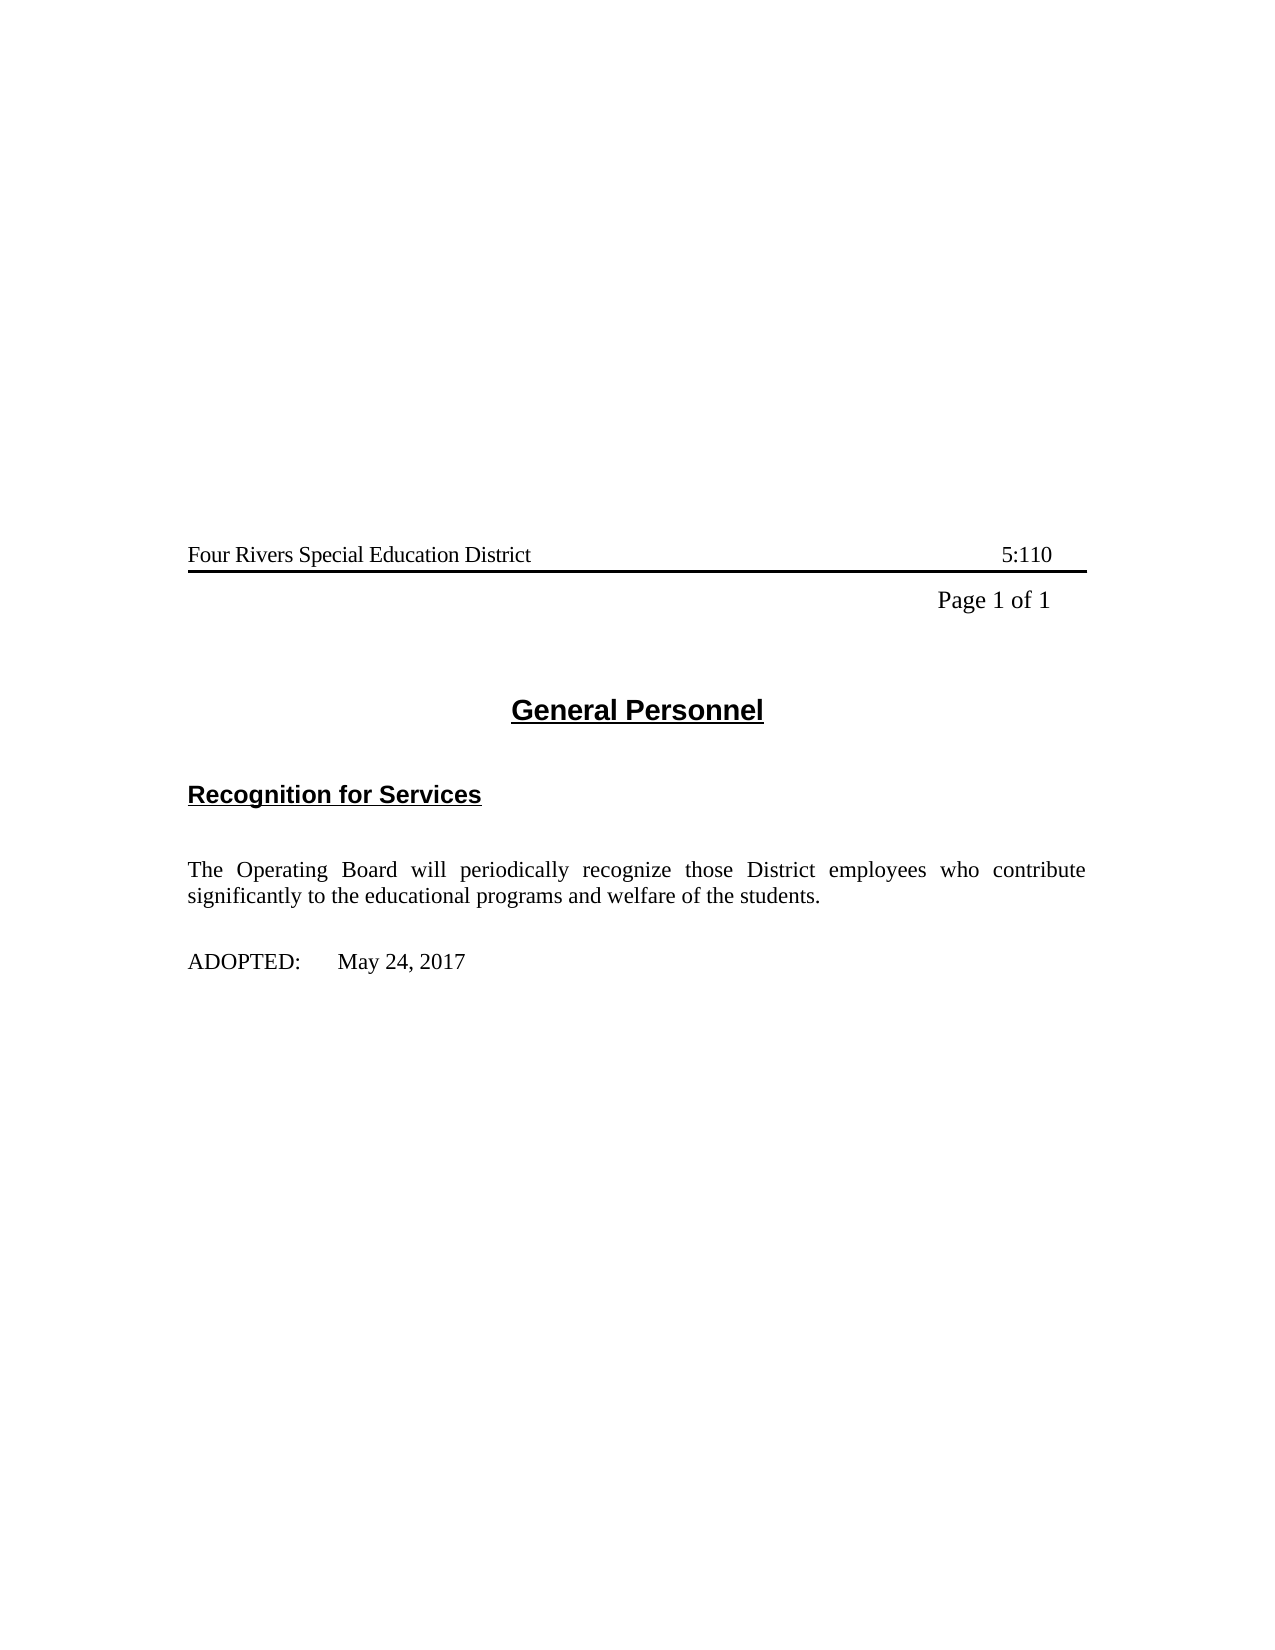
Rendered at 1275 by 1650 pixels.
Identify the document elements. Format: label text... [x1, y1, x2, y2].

text The Operating Board will periodically recognize those District employees who contribute significantly to the educational programs and welfare of the students. [187, 856, 1087, 909]
subtitle General Personnel [187, 693, 1087, 726]
text Page 1 of 1 [187, 585, 1087, 614]
text ADOPTED: May 24, 2017 [187, 948, 1087, 974]
subtitle Four Rivers Special Education District 5:110 [187, 541, 1087, 573]
subtitle Recognition for Services [187, 780, 1087, 809]
